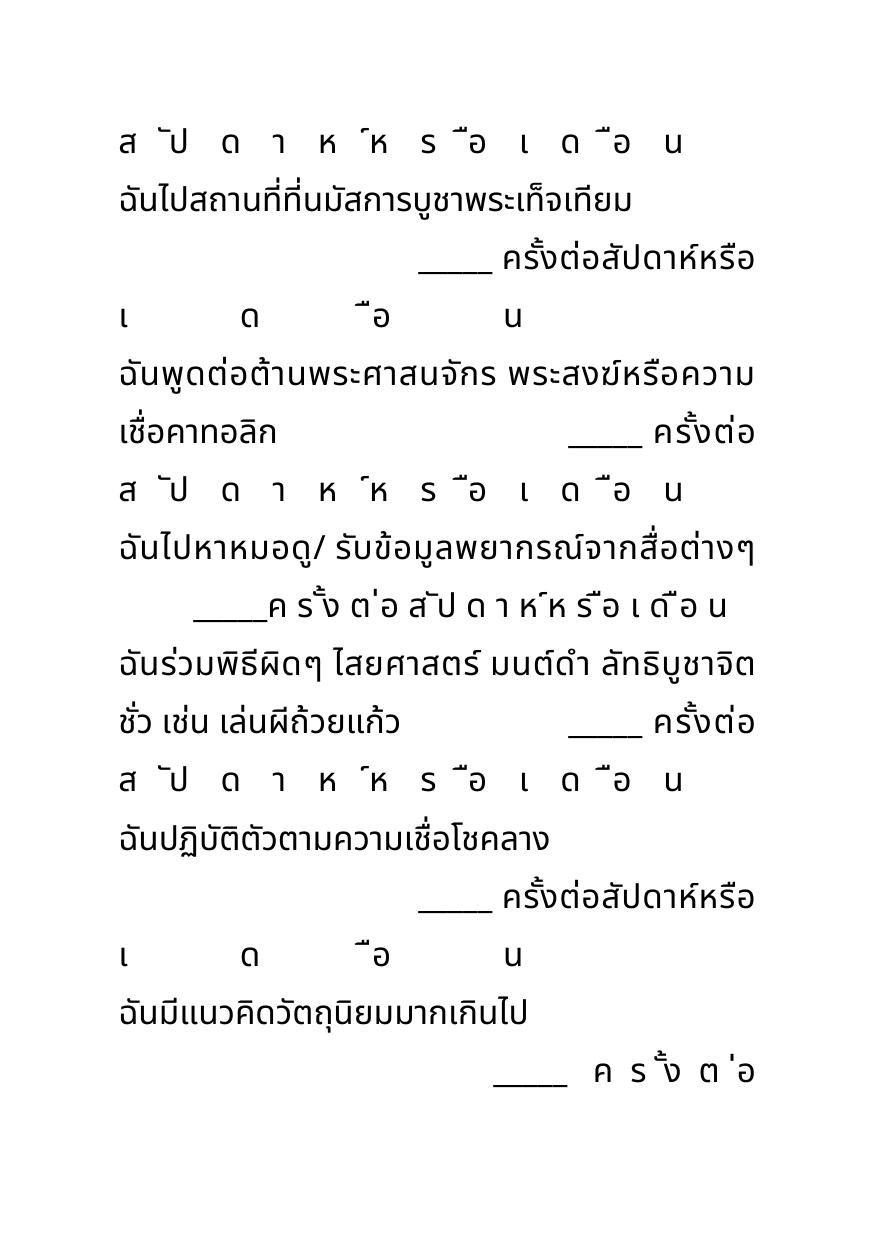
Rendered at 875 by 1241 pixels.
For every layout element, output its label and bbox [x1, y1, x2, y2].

text [118, 118, 756, 1097]
